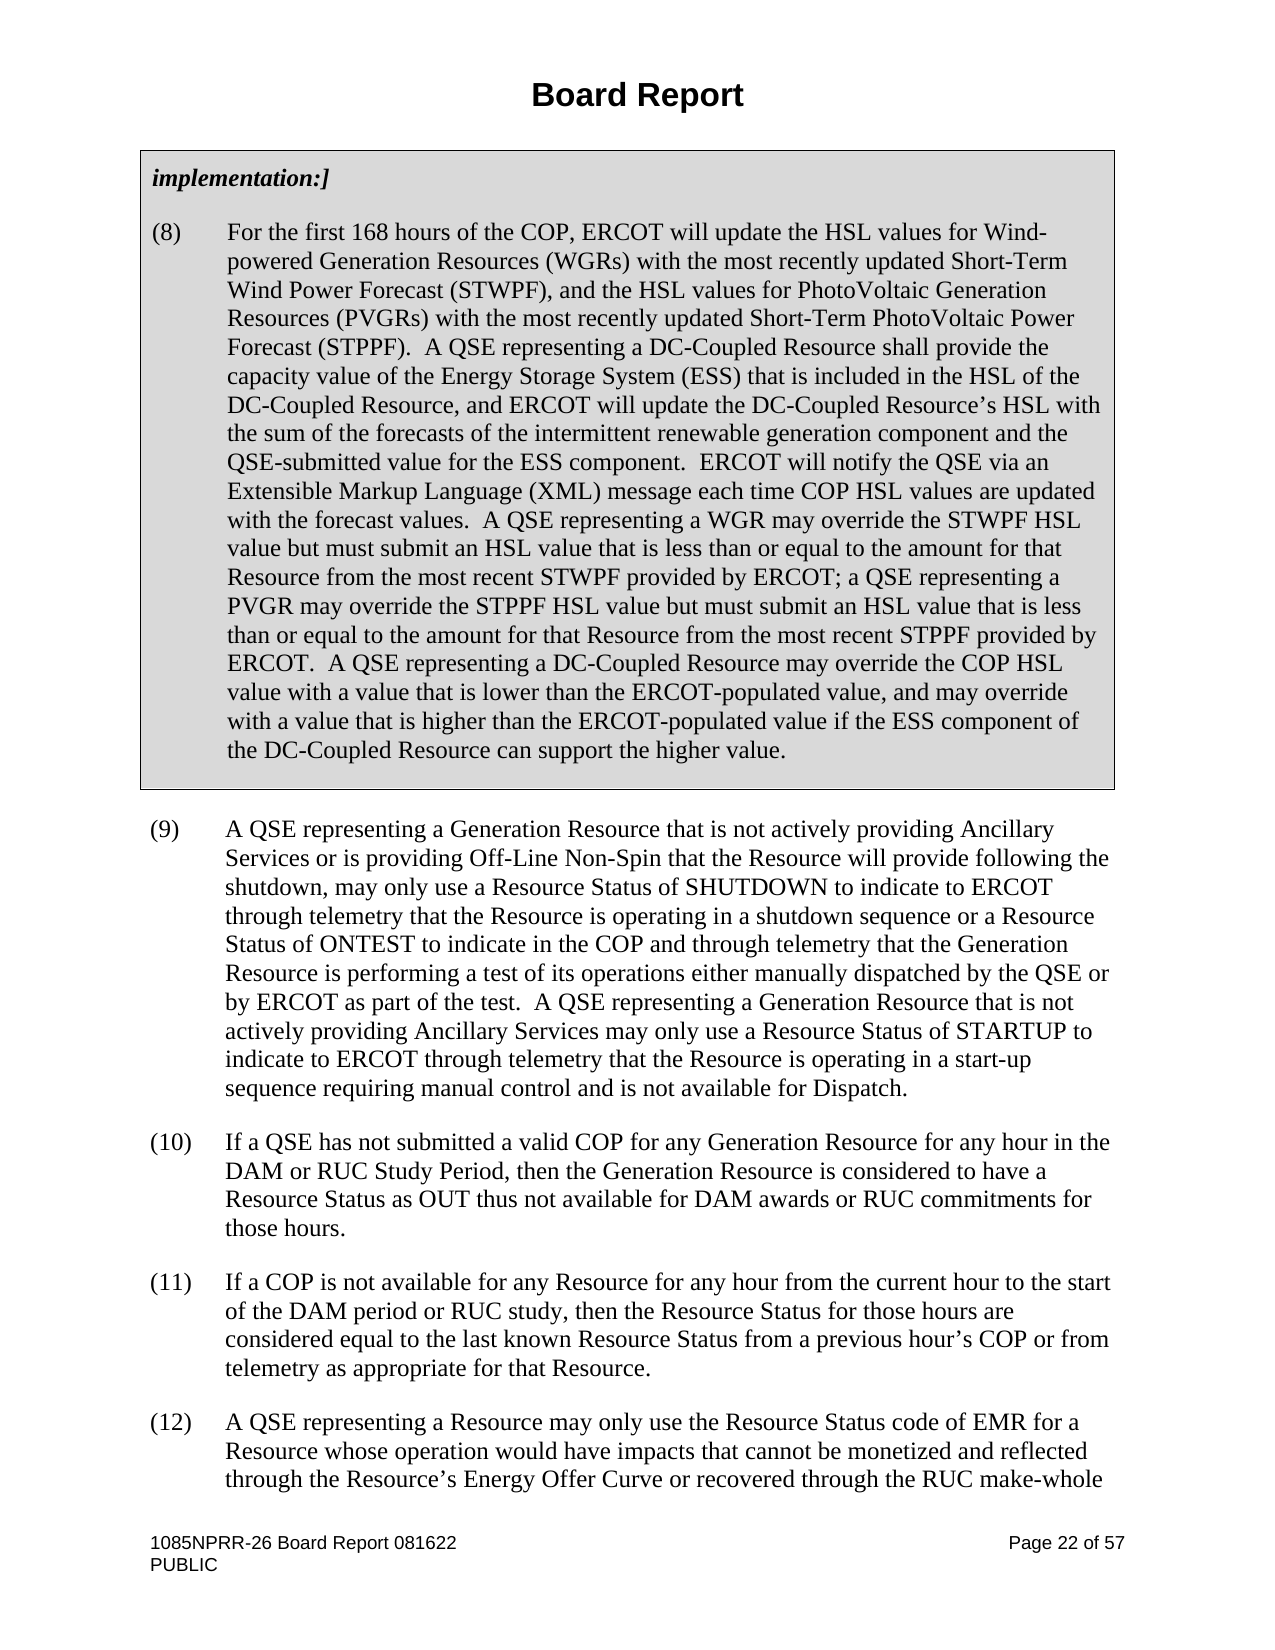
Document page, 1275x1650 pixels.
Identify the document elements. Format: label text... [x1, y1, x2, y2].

text (10) If a QSE has not submitted a valid COP for any Generation Resource for any hour in the DAM or RUC Study Period, then the Generation Resource is considered to have a Resource Status as OUT thus not available for DAM awards or RUC commitments for those hours. [150, 1127, 1125, 1242]
text (11) If a COP is not available for any Resource for any hour from the current hour to the start of the DAM period or RUC study, then the Resource Status for those hours are considered equal to the last known Resource Status from a previous hour’s COP or from telemetry as appropriate for that Resource. [150, 1267, 1125, 1382]
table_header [141, 151, 1114, 788]
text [150, 1407, 1125, 1493]
text (9) A QSE representing a Generation Resource that is not actively providing Ancillary Services or is providing Off-Line Non-Spin that the Resource will provide following the shutdown, may only use a Resource Status of SHUTDOWN to indicate to ERCOT through telemetry that the Resource is operating in a shutdown sequence or a Resource Status of ONTEST to indicate in the COP and through telemetry that the Generation Resource is performing a test of its operations either manually dispatched by the QSE or by ERCOT as part of the test. A QSE representing a Generation Resource that is not actively providing Ancillary Services may only use a Resource Status of STARTUP to indicate to ERCOT through telemetry that the Resource is operating in a start-up sequence requiring manual control and is not available for Dispatch. [150, 814, 1125, 1102]
